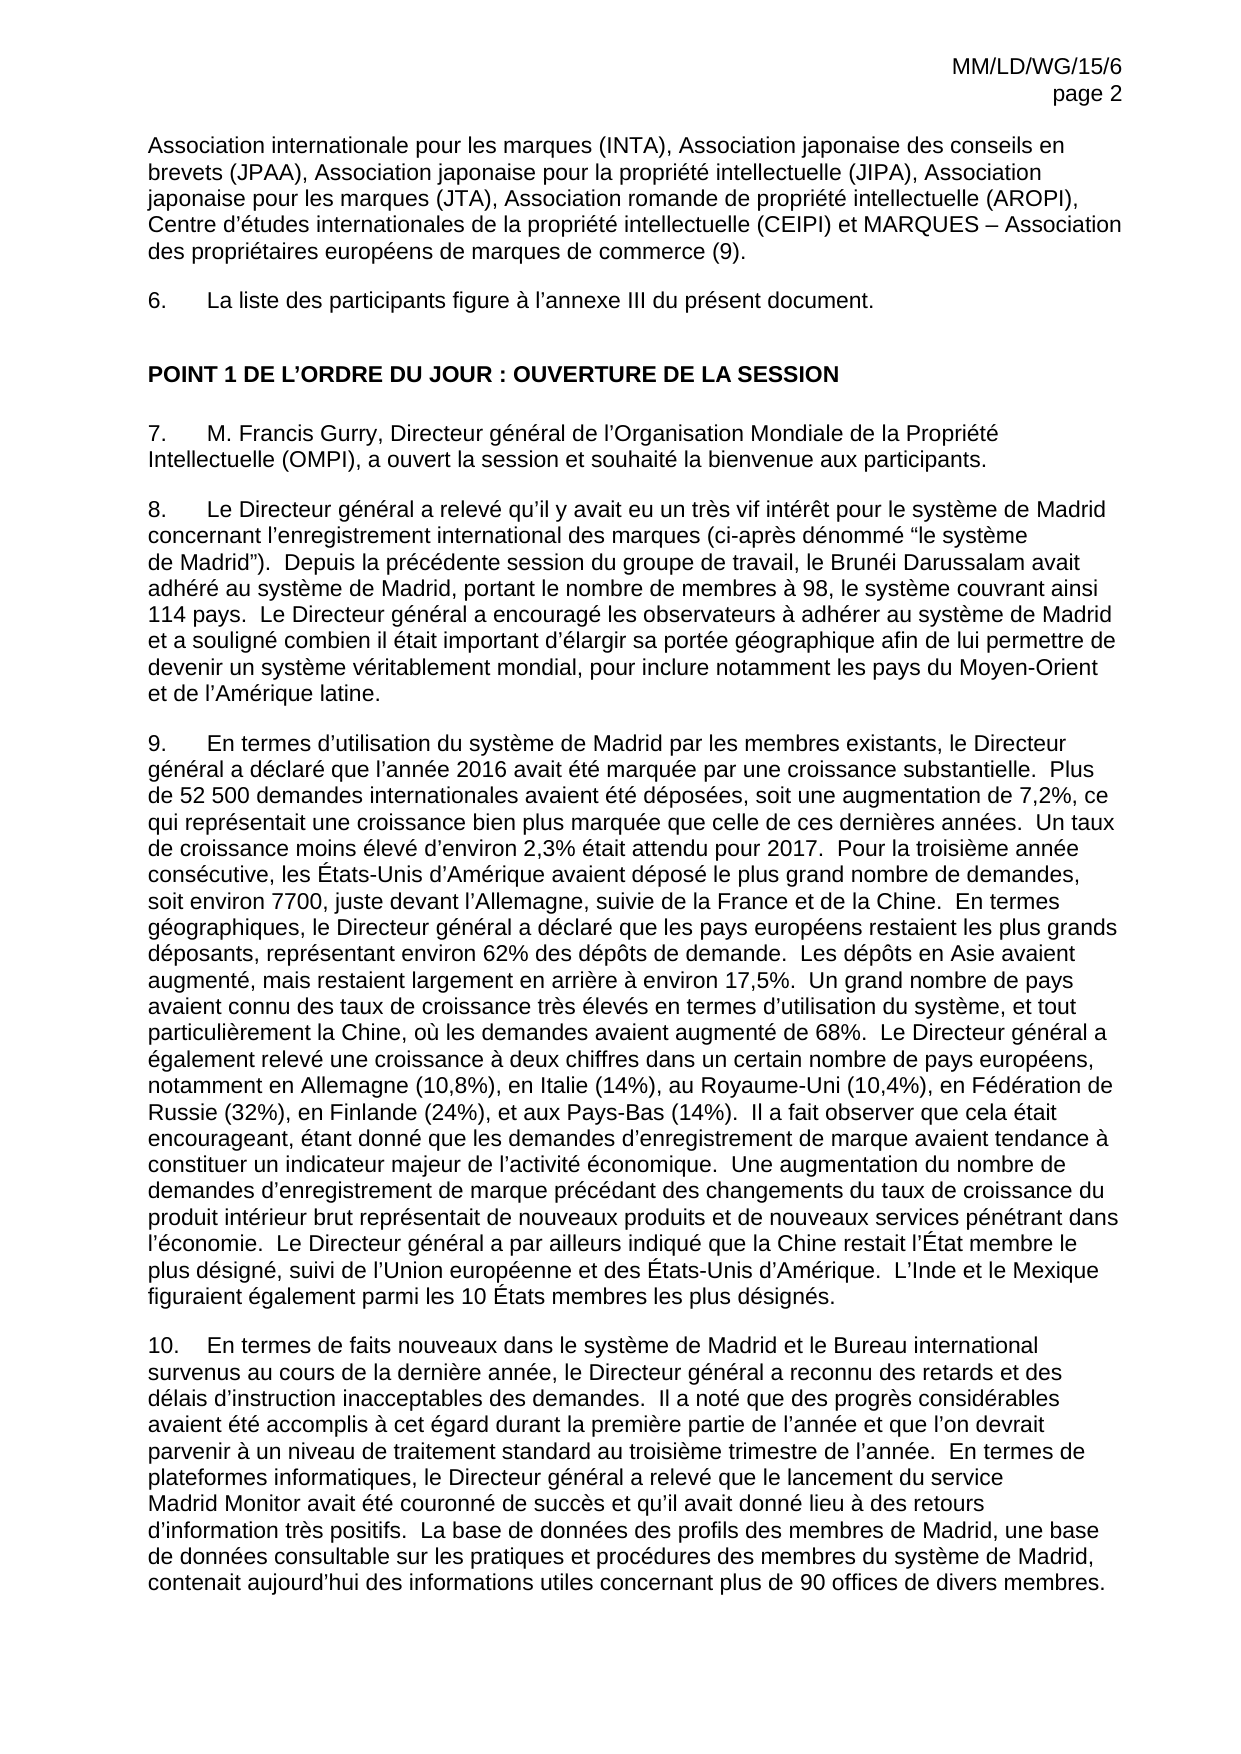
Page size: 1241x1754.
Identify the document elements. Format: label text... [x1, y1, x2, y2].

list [148, 1332, 1122, 1596]
list La liste des participants figure à l’annexe III du présent document. [148, 287, 1122, 313]
list En termes d’utilisation du système de Madrid par les membres existants, le Directeur général a déclaré que l’année 2016 avait été marquée par une croissance substantielle. Plus de 52 500 demandes internationales avaient été déposées, soit une augmentation de 7,2%, ce qui représentait une croissance bien plus marquée que celle de ces dernières années. Un taux de croissance moins élevé d’environ 2,3% était attendu pour 2017. Pour la troisième année consécutive, les États-Unis d’Amérique avaient déposé le plus grand nombre de demandes, soit environ 7700, juste devant l’Allemagne, suivie de la France et de la Chine. En termes géographiques, le Directeur général a déclaré que les pays européens restaient les plus grands déposants, représentant environ 62% des dépôts de demande. Les dépôts en Asie avaient augmenté, mais restaient largement en arrière à environ 17,5%. Un grand nombre de pays avaient connu des taux de croissance très élevés en termes d’utilisation du système, et tout particulièrement la Chine, où les demandes avaient augmenté de 68%. Le Directeur général a également relevé une croissance à deux chiffres dans un certain nombre de pays européens, notamment en Allemagne (10,8%), en Italie (14%), au Royaume-Uni (10,4%), en Fédération de Russie (32%), en Finlande (24%), et aux Pays-Bas (14%). Il a fait observer que cela était encourageant, étant donné que les demandes d’enregistrement de marque avaient tendance à constituer un indicateur majeur de l’activité économique. Une augmentation du nombre de demandes d’enregistrement de marque précédant des changements du taux de croissance du produit intérieur brut représentait de nouveaux produits et de nouveaux services pénétrant dans l’économie. Le Directeur général a par ailleurs indiqué que la Chine restait l’État membre le plus désigné, suivi de l’Union européenne et des États-Unis d’Amérique. L’Inde et le Mexique figuraient également parmi les 10 États membres les plus désignés. [148, 729, 1122, 1309]
list Le Directeur général a relevé qu’il y avait eu un très vif intérêt pour le système de Madrid concernant l’enregistrement international des marques (ci-après dénommé “le système de Madrid”). Depuis la précédente session du groupe de travail, le Brunéi Darussalam avait adhéré au système de Madrid, portant le nombre de membres à 98, le système couvrant ainsi 114 pays. Le Directeur général a encouragé les observateurs à adhérer au système de Madrid et a souligné combien il était important d’élargir sa portée géographique afin de lui permettre de devenir un système véritablement mondial, pour inclure notamment les pays du Moyen-Orient et de l’Amérique latine. [148, 496, 1122, 707]
list M. Francis Gurry, Directeur général de l’Organisation Mondiale de la Propriété Intellectuelle (OMPI), a ouvert la session et souhaité la bienvenue aux participants. [148, 420, 1122, 473]
subtitle Point 1 de l’ordre du jour : ouverture de la session [148, 361, 1122, 387]
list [148, 132, 1122, 264]
